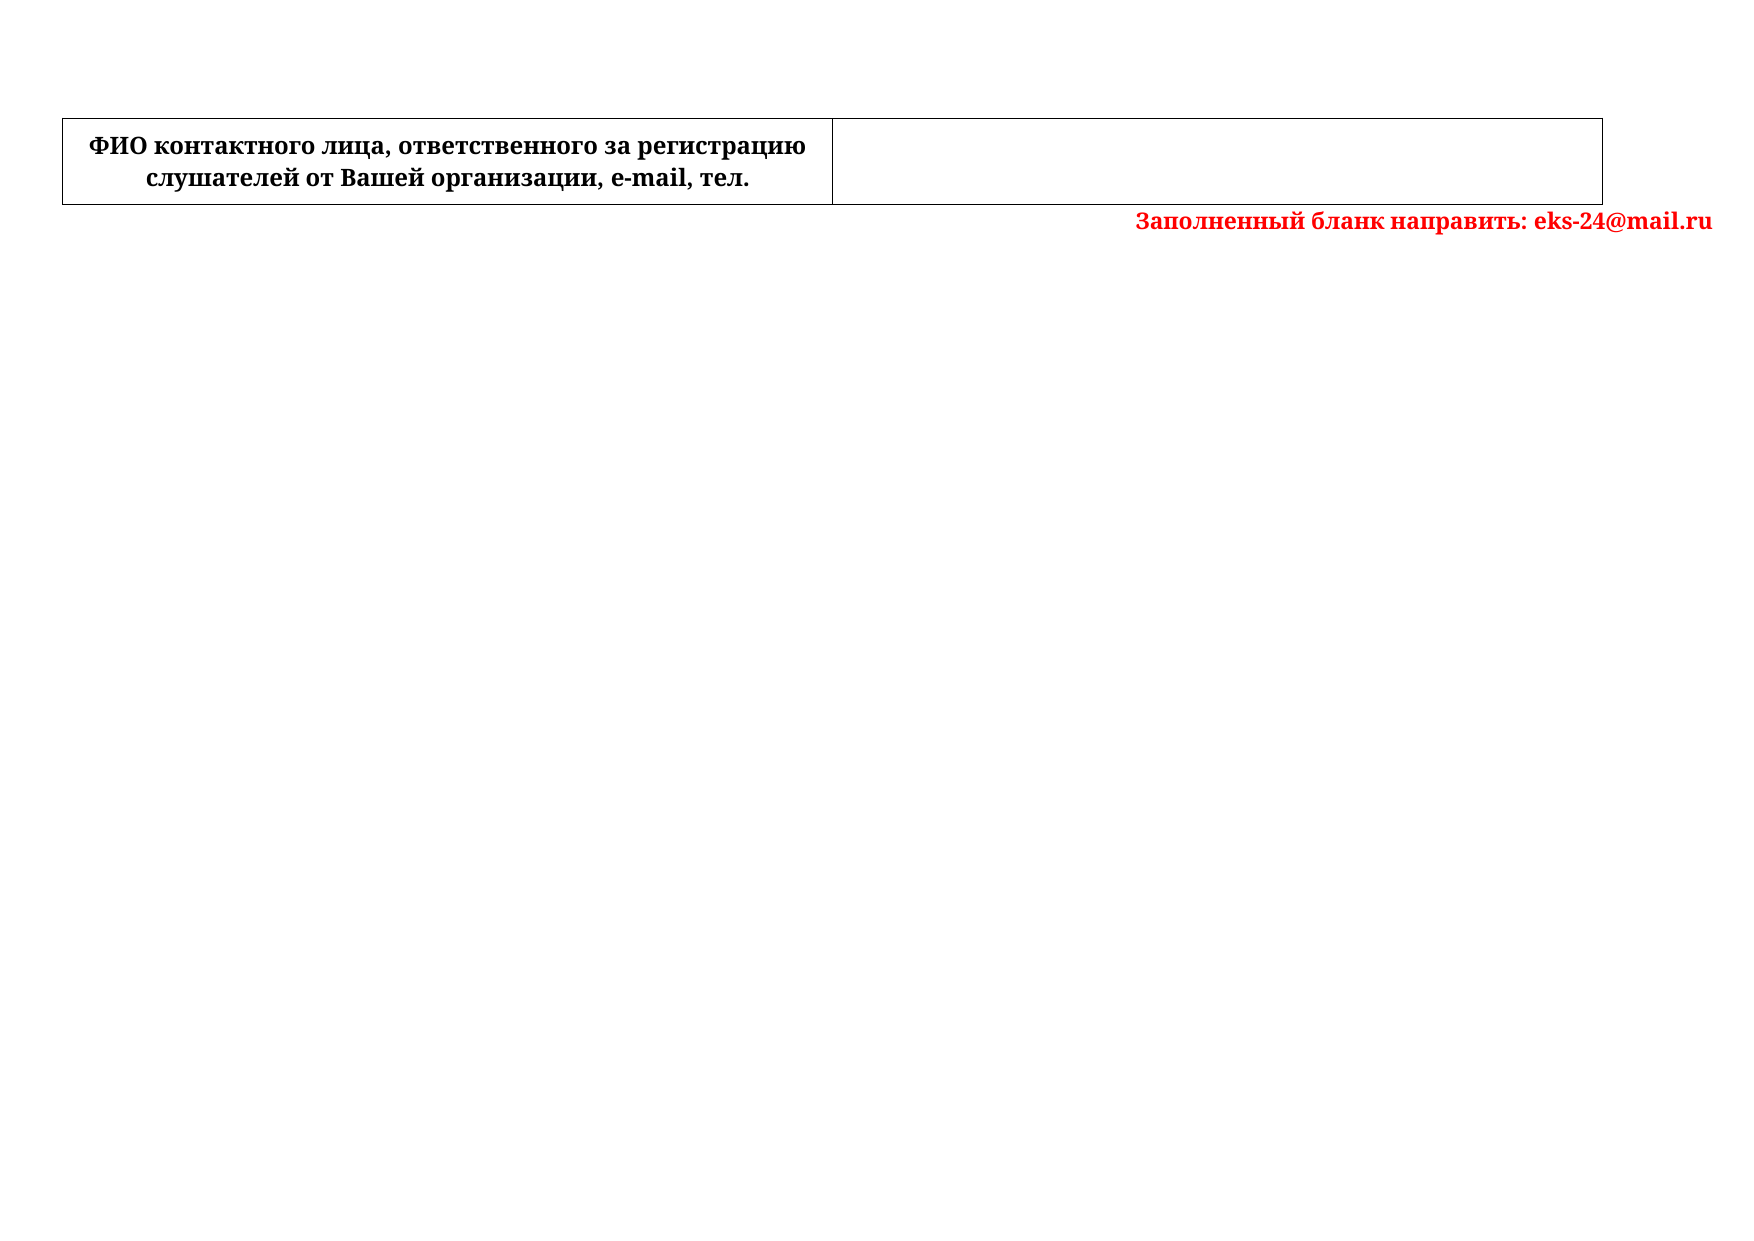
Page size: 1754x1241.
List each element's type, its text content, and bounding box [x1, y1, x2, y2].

table_header [833, 119, 1602, 204]
table_header ФИО контактного лица, ответственного за регистрацию слушателей от Вашей организации, e-mail, тел. [63, 119, 832, 204]
text Заполненный бланк направить: eks-24@mail.ru [74, 205, 1713, 236]
